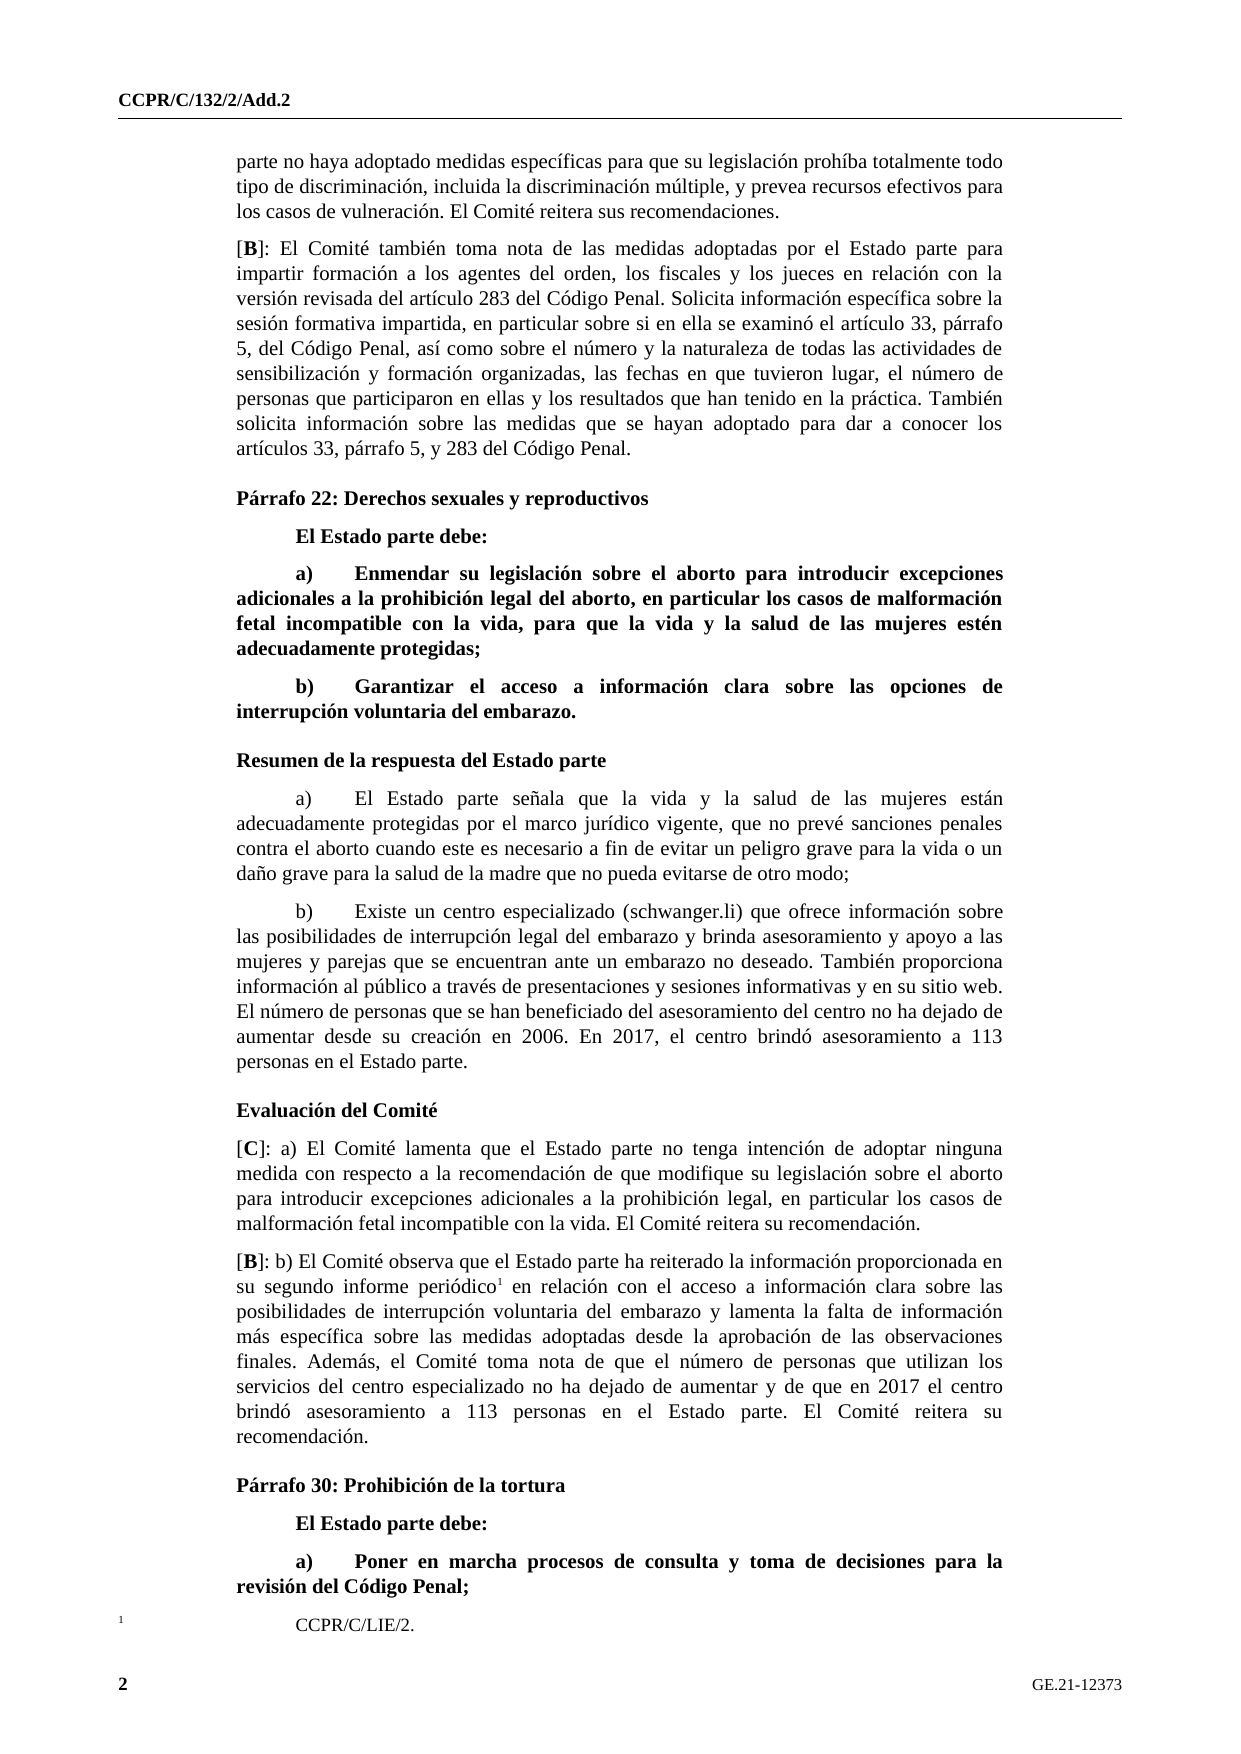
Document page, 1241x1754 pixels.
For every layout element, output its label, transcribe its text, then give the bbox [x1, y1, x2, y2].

text Párrafo 30: Prohibición de la tortura [118, 1473, 1004, 1498]
text b) Garantizar el acceso a información clara sobre las opciones de interrupción voluntaria del embarazo. [236, 673, 1004, 723]
text [C]: a) El Comité lamenta que el Estado parte no tenga intención de adoptar ninguna medida con respecto a la recomendación de que modifique su legislación sobre el aborto para introducir excepciones adicionales a la prohibición legal, en particular los casos de malformación fetal incompatible con la vida. El Comité reitera su recomendación. [236, 1135, 1004, 1235]
text a) Poner en marcha procesos de consulta y toma de decisiones para la revisión del Código Penal; [236, 1548, 1004, 1598]
text a) Enmendar su legislación sobre el aborto para introducir excepciones adicionales a la prohibición legal del aborto, en particular los casos de malformación fetal incompatible con la vida, para que la vida y la salud de las mujeres estén adecuadamente protegidas; [236, 560, 1004, 660]
text Evaluación del Comité [118, 1098, 1004, 1123]
text [B]: El Comité también toma nota de las medidas adoptadas por el Estado parte para impartir formación a los agentes del orden, los fiscales y los jueces en relación con la versión revisada del artículo 283 del Código Penal. Solicita información específica sobre la sesión formativa impartida, en particular sobre si en ella se examinó el artículo 33, párrafo 5, del Código Penal, así como sobre el número y la naturaleza de todas las actividades de sensibilización y formación organizadas, las fechas en que tuvieron lugar, el número de personas que participaron en ellas y los resultados que han tenido en la práctica. También solicita información sobre las medidas que se hayan adoptado para dar a conocer los artículos 33, párrafo 5, y 283 del Código Penal. [236, 235, 1004, 460]
text b) Existe un centro especializado (schwanger.li) que ofrece información sobre las posibilidades de interrupción legal del embarazo y brinda asesoramiento y apoyo a las mujeres y parejas que se encuentran ante un embarazo no deseado. También proporciona información al público a través de presentaciones y sesiones informativas y en su sitio web. El número de personas que se han beneficiado del asesoramiento del centro no ha dejado de aumentar desde su creación en 2006. En 2017, el centro brindó asesoramiento a 113 personas en el Estado parte. [236, 898, 1004, 1073]
text [B]: b) El Comité observa que el Estado parte ha reiterado la información proporcionada en su segundo informe periódico en relación con el acceso a información clara sobre las posibilidades de interrupción voluntaria del embarazo y lamenta la falta de información más específica sobre las medidas adoptadas desde la aprobación de las observaciones finales. Además, el Comité toma nota de que el número de personas que utilizan los servicios del centro especializado no ha dejado de aumentar y de que en 2017 el centro brindó asesoramiento a 113 personas en el Estado parte. El Comité reitera su recomendación. [236, 1248, 1004, 1448]
text a) El Estado parte señala que la vida y la salud de las mujeres están adecuadamente protegidas por el marco jurídico vigente, que no prevé sanciones penales contra el aborto cuando este es necesario a fin de evitar un peligro grave para la vida o un daño grave para la salud de la madre que no pueda evitarse de otro modo; [236, 785, 1004, 885]
text El Estado parte debe: [236, 523, 1004, 548]
text Resumen de la respuesta del Estado parte [118, 748, 1004, 773]
text El Estado parte debe: [236, 1510, 1004, 1535]
text Párrafo 22: Derechos sexuales y reproductivos [118, 485, 1004, 510]
